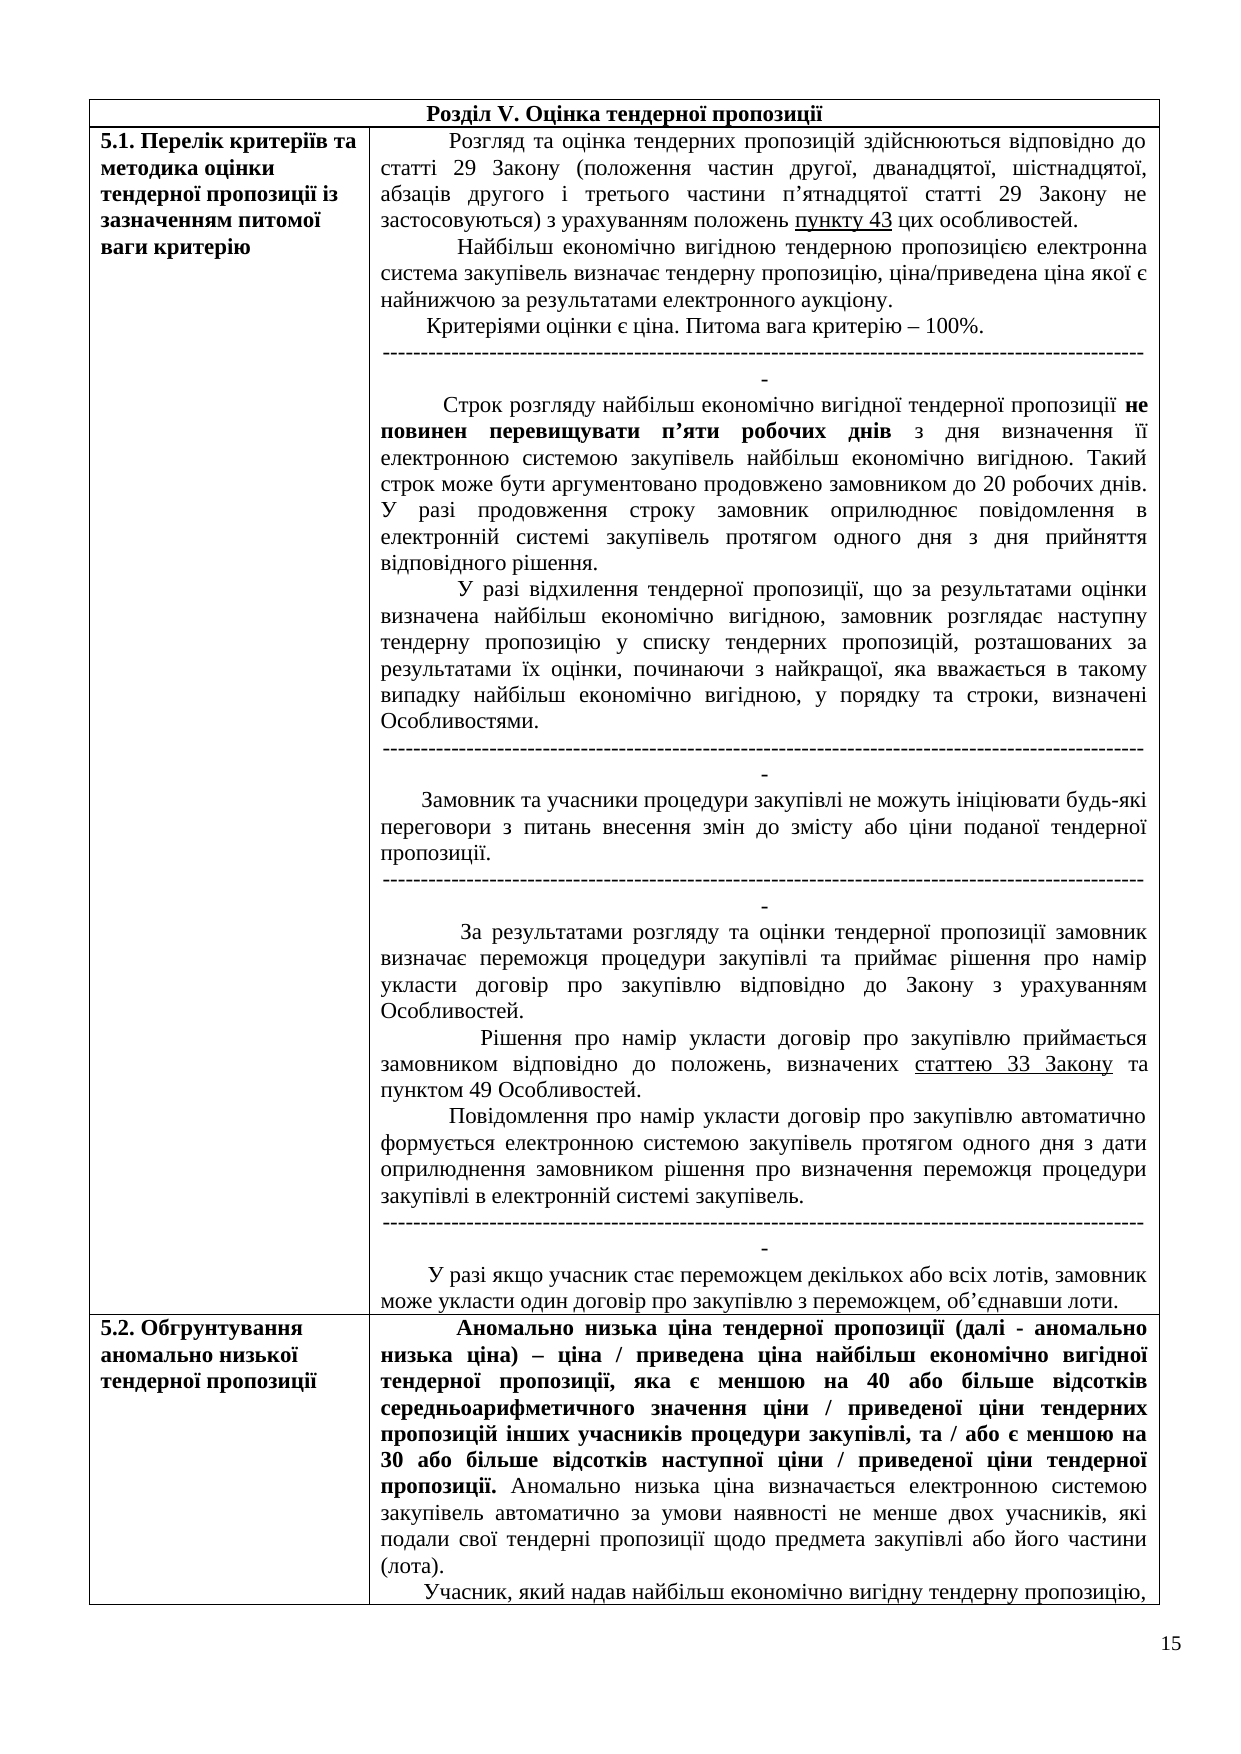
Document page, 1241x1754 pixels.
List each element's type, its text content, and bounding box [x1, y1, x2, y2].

table_cell 5.1. Перелік критеріїв та методика оцінки тендерної пропозиції із зазначенням питомої ваги критерію [90, 128, 369, 1313]
table_cell Розгляд та оцінка тендерних пропозицій здійснюються відповідно до статті 29 Закону (положення частин другої, дванадцятої, шістнадцятої, абзаців другого і третього частини п’ятнадцятої статті 29 Закону не застосовуються) з урахуванням положень пункту 43 цих особливостей. Найбільш економічно вигідною тендерною пропозицією електронна система закупівель визначає тендерну пропозицію, ціна/приведена ціна якої є найнижчою за результатами електронного аукціону. Критеріями оцінки є ціна. Питома вага критерію – 100%. ----------------------------------------------------------------------------------------------------- Строк розгляду найбільш економічно вигідної тендерної пропозиції не повинен перевищувати п’яти робочих днів з дня визначення її електронною системою закупівель найбільш економічно вигідною. Такий строк може бути аргументовано продовжено замовником до 20 робочих днів. У разі продовження строку замовник оприлюднює повідомлення в електронній системі закупівель протягом одного дня з дня прийняття відповідного рішення. У разі відхилення тендерної пропозиції, що за результатами оцінки визначена найбільш економічно вигідною, замовник розглядає наступну тендерну пропозицію у списку тендерних пропозицій, розташованих за результатами їх оцінки, починаючи з найкращої, яка вважається в такому випадку найбільш економічно вигідною, у порядку та строки, визначені Особливостями. ----------------------------------------------------------------------------------------------------- Замовник та учасники процедури закупівлі не можуть ініціювати будь-які переговори з питань внесення змін до змісту або ціни поданої тендерної пропозиції. ----------------------------------------------------------------------------------------------------- За результатами розгляду та оцінки тендерної пропозиції замовник визначає переможця процедури закупівлі та приймає рішення про намір укласти договір про закупівлю відповідно до Закону з урахуванням Особливостей. Рішення про намір укласти договір про закупівлю приймається замовником відповідно до положень, визначених статтею 33 Закону та пунктом 49 Особливостей. Повідомлення про намір укласти договір про закупівлю автоматично формується електронною системою закупівель протягом одного дня з дати оприлюднення замовником рішення про визначення переможця процедури закупівлі в електронній системі закупівель. ----------------------------------------------------------------------------------------------------- У разі якщо учасник стає переможцем декількох або всіх лотів, замовник може укласти один договір про закупівлю з переможцем, об’єднавши лоти. [370, 128, 1159, 1313]
table_cell Розділ V. Оцінка тендерної пропозиції [90, 100, 1159, 126]
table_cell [370, 1315, 1159, 1604]
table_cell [90, 1315, 369, 1604]
